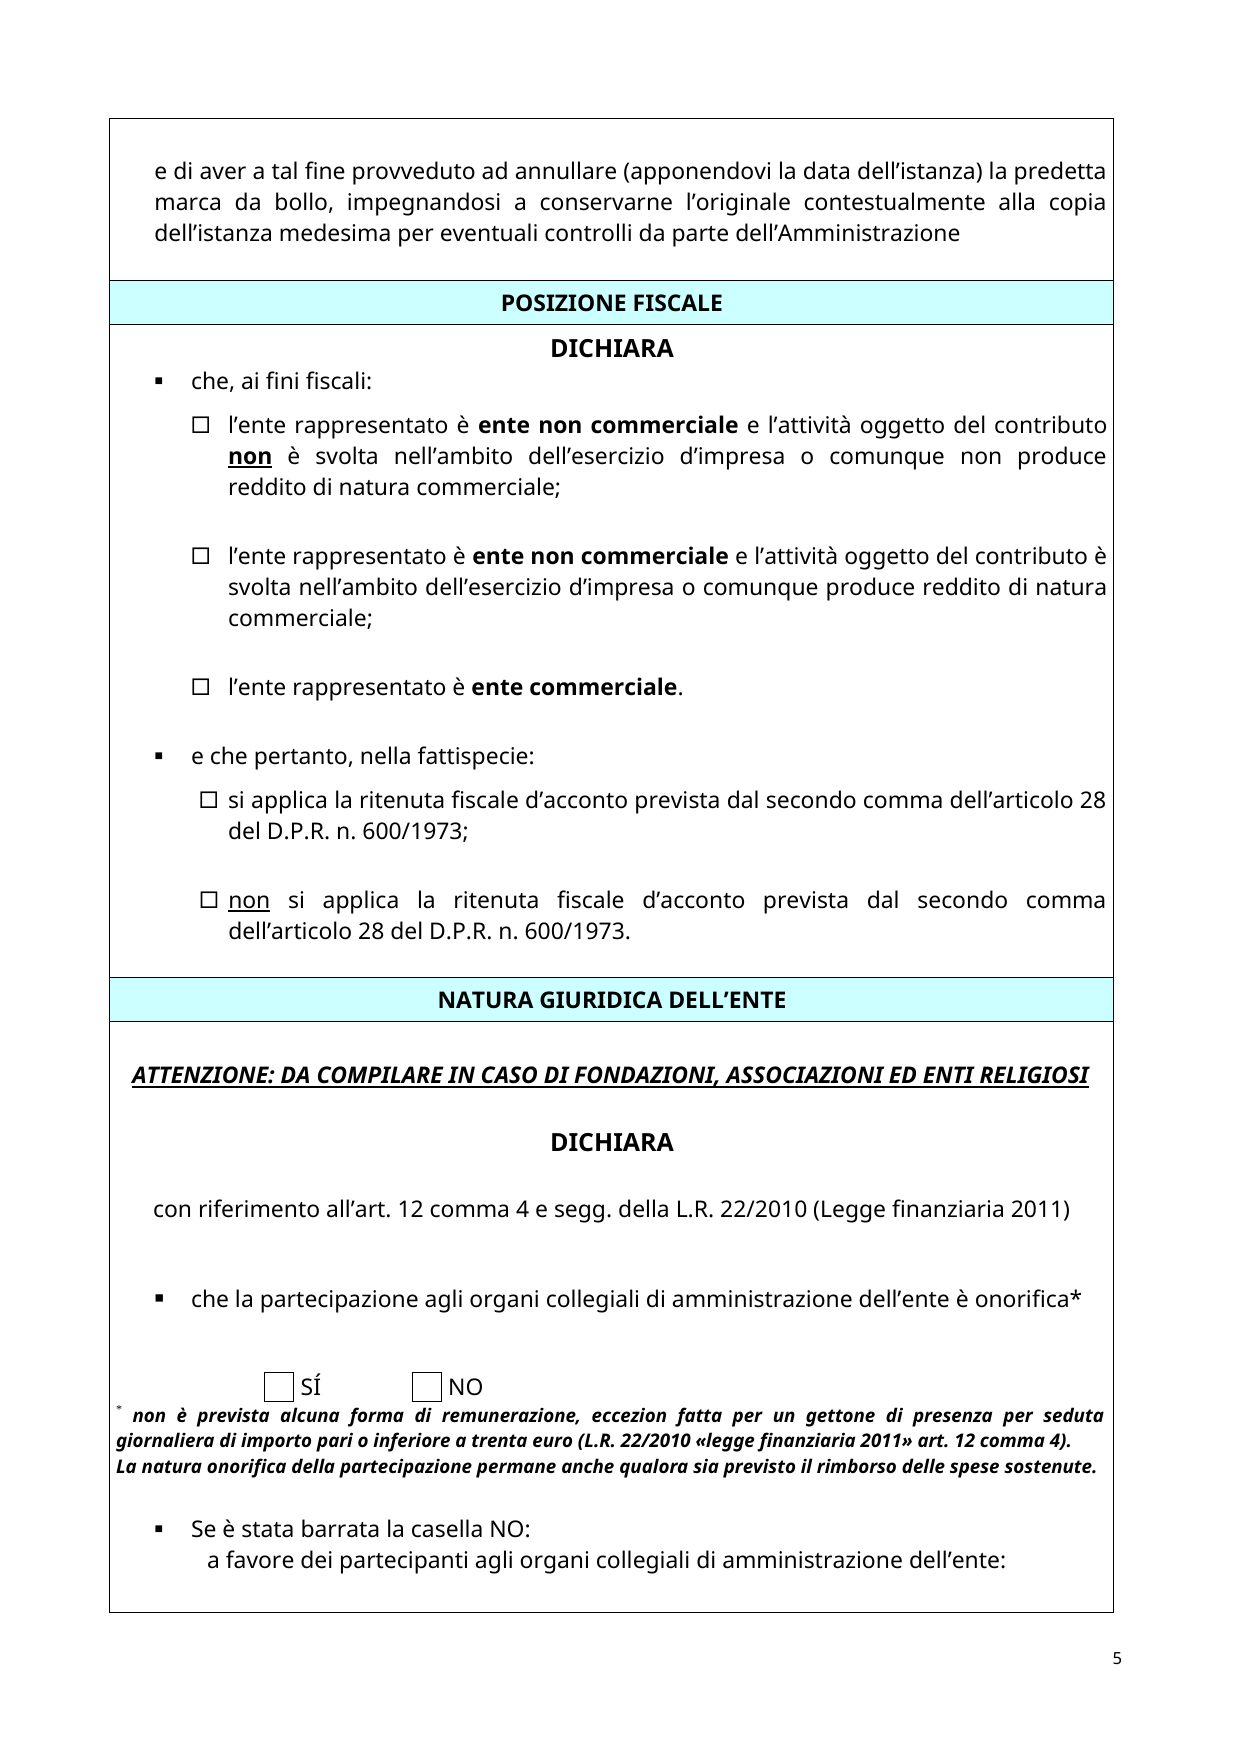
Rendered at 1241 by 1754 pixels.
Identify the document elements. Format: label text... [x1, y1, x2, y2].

table_cell DICHIARA che, ai fini fiscali: l’ente rappresentato è ente non commerciale e l’attività oggetto del contributo non è svolta nell’ambito dell’esercizio d’impresa o comunque non produce reddito di natura commerciale; l’ente rappresentato è ente non commerciale e l’attività oggetto del contributo è svolta nell’ambito dell’esercizio d’impresa o comunque produce reddito di natura commerciale; l’ente rappresentato è ente commerciale. e che pertanto, nella fattispecie: si applica la ritenuta fiscale d’acconto prevista dal secondo comma dell’articolo 28 del D.P.R. n. 600/1973; non si applica la ritenuta fiscale d’acconto prevista dal secondo comma dell’articolo 28 del D.P.R. n. 600/1973. [110, 325, 1113, 977]
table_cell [110, 119, 1113, 279]
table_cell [110, 1022, 1113, 1612]
table_cell NATURA GIURIDICA DELL’ENTE [110, 978, 1113, 1021]
table_cell POSIZIONE FISCALE [110, 281, 1113, 324]
